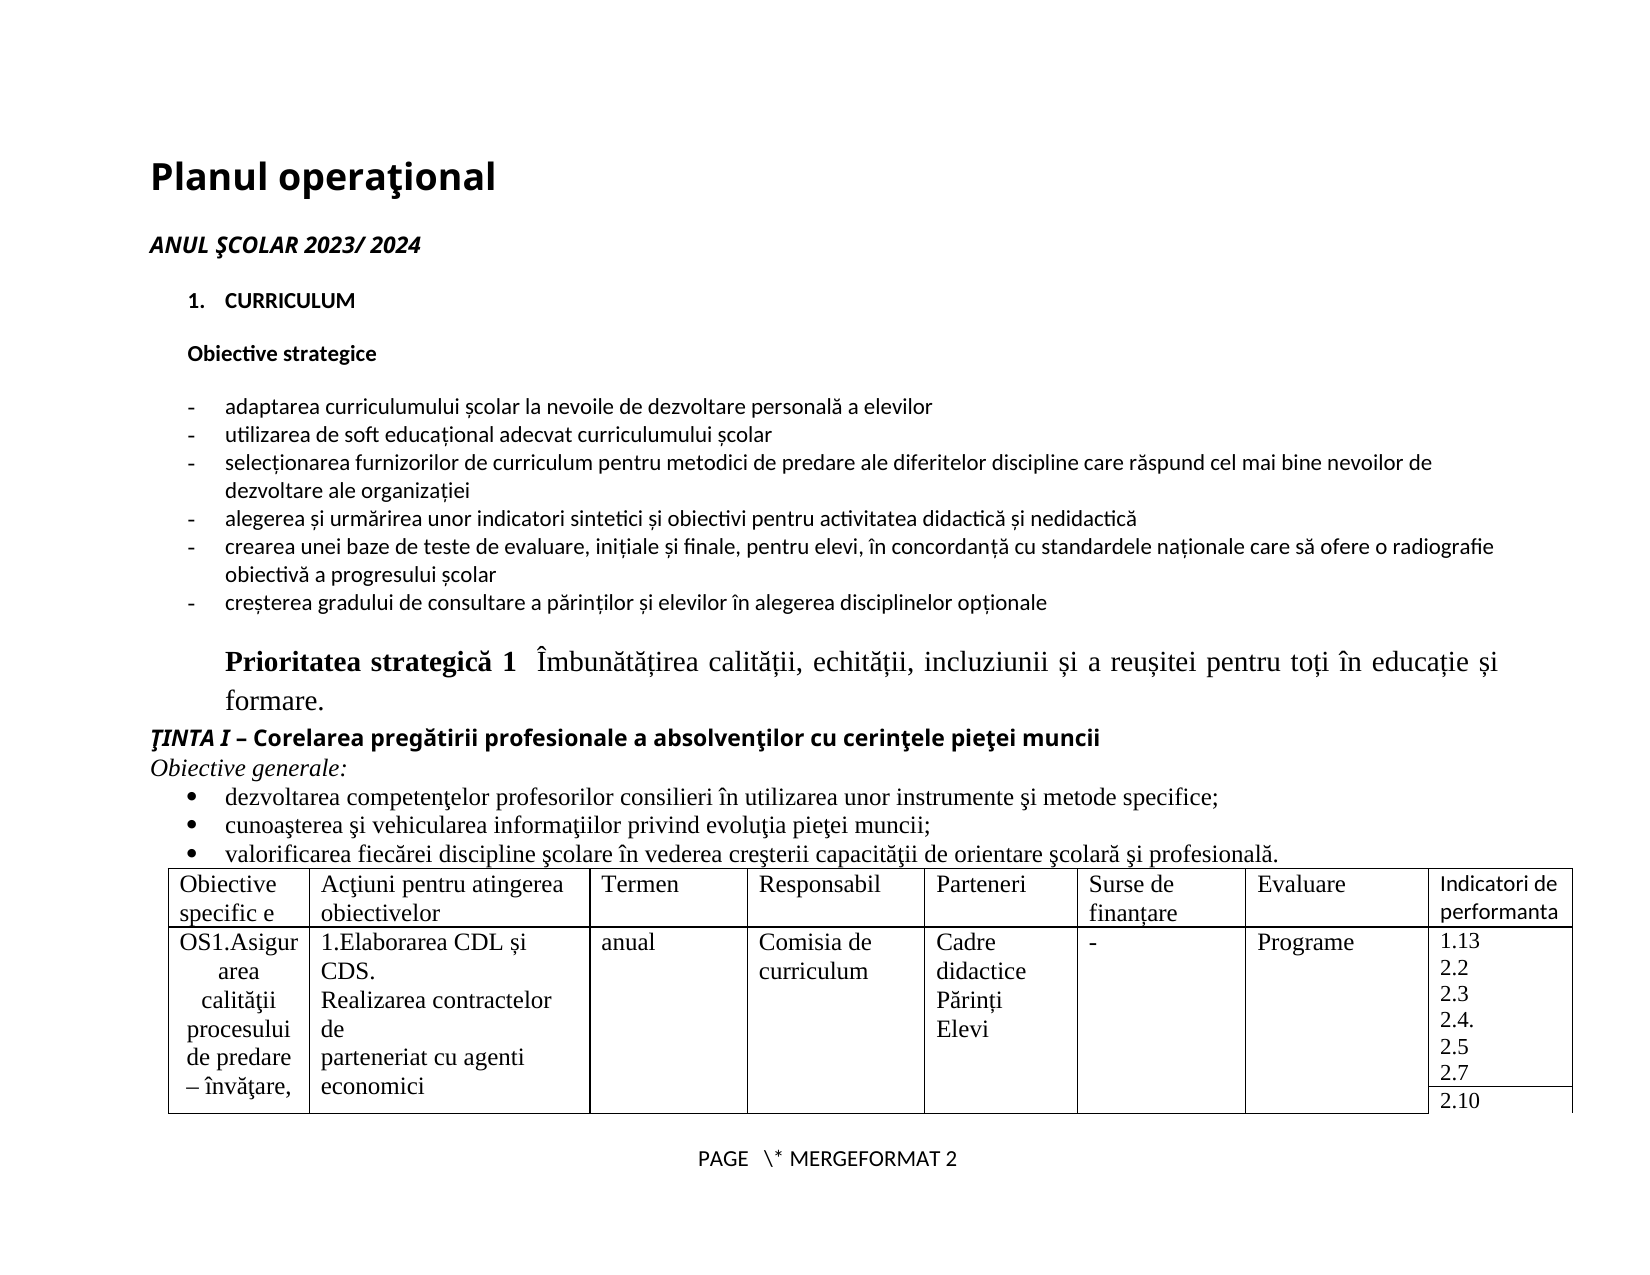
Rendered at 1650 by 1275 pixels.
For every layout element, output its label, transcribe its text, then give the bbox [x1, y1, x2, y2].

list utilizarea de soft educaţional adecvat curriculumului şcolar [187, 420, 1500, 448]
table_cell Comisia de curriculum [748, 928, 924, 1113]
table_header Parteneri [925, 869, 1077, 926]
table_cell Programe [1246, 928, 1428, 1113]
list crearea unei baze de teste de evaluare, iniţiale şi finale, pentru elevi, în concordanţă cu standardele naţionale care să ofere o radiografie obiectivă a progresului şcolar [187, 532, 1500, 588]
table_header Evaluare [1246, 869, 1428, 926]
table_cell 1.13 2.2 2.3 2.4. 2.5 2.7 [1429, 928, 1572, 1086]
table_header Surse de finanțare [1078, 869, 1245, 926]
list cunoaşterea şi vehicularea informaţiilor privind evoluţia pieţei muncii; [187, 810, 1500, 839]
table_header Indicatori de performanta [1429, 869, 1572, 926]
list CURRICULUM [187, 286, 1500, 314]
text Obiective strategice [187, 339, 1500, 367]
table_cell OS1.Asigurarea calităţii procesului de predare – învăţare, evaluare şi a serviciilor educaţionale în vederea promovării unui învăţământ centrat pe elev. O 2 Adaptarea ofertei de formare profesionala la nevoile de calificare ale pieței muncii din regiune [169, 928, 309, 1113]
table_cell Cadre didactice Părinți Elevi [925, 928, 1077, 1113]
text ŢINTA I – Corelarea pregătirii profesionale a absolvenţilor cu cerinţele pieţei muncii [150, 722, 1500, 753]
table_header Acţiuni pentru atingerea obiectivelor [310, 869, 589, 926]
list alegerea şi urmărirea unor indicatori sintetici şi obiectivi pentru activitatea didactică şi nedidactică [187, 504, 1500, 532]
text Planul operaţional [150, 150, 1500, 201]
table_cell 2.10 [1429, 1087, 1572, 1113]
list creşterea gradului de consultare a părinţilor şi elevilor în alegerea disciplinelor opţionale [187, 588, 1500, 616]
text Obiective generale: [150, 753, 1500, 782]
table_header Responsabil [748, 869, 924, 926]
list selecţionarea furnizorilor de curriculum pentru metodici de predare ale diferitelor discipline care răspund cel mai bine nevoilor de dezvoltare ale organizaţiei [187, 448, 1500, 504]
list valorificarea fiecărei discipline şcolare în vederea creşterii capacităţii de orientare şcolară şi profesională. [187, 839, 1500, 868]
text ANUL ŞCOLAR 2023/ 2024 [150, 229, 1500, 261]
table_header Obiective specific e [169, 869, 309, 926]
table_cell 1.Elaborarea CDL și CDS. Realizarea contractelor de parteneriat cu agenti economici 2.Încurajarea mobilităţilor peste graniţă în scop de învăţare/ formare [310, 928, 589, 1113]
table_cell - [1078, 928, 1245, 1113]
table_cell anual [591, 928, 747, 1113]
list Prioritatea strategică 1 Îmbunătățirea calității, echității, incluziunii și a reușitei pentru toți în educație și formare. [225, 644, 1500, 717]
list dezvoltarea competenţelor profesorilor consilieri în utilizarea unor instrumente şi metode specifice; [187, 782, 1500, 810]
list adaptarea curriculumului şcolar la nevoile de dezvoltare personală a elevilor [187, 392, 1500, 420]
table_header Termen [591, 869, 747, 926]
